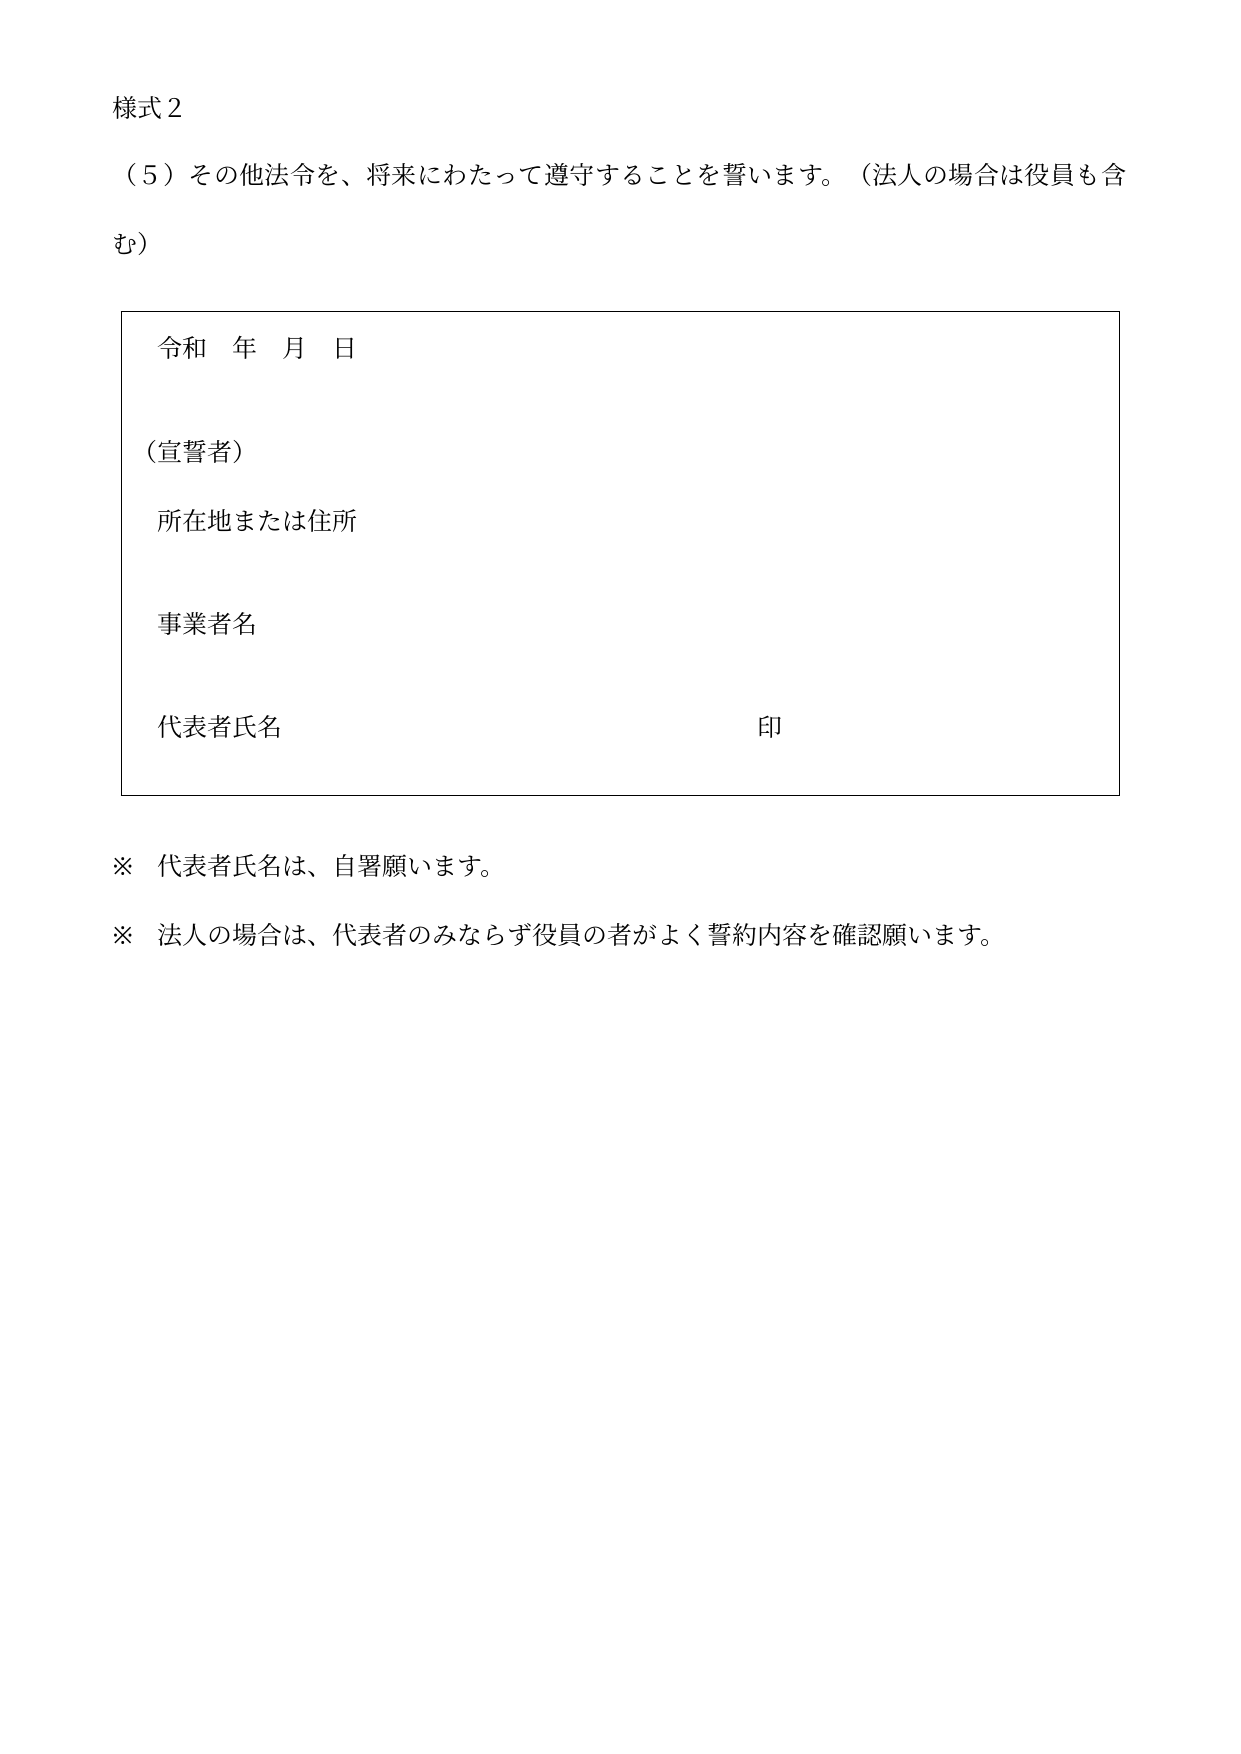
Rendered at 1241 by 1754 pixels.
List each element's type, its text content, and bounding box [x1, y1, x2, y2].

table_header 令和 年 月 日 （宣誓者） 所在地または住所 事業者名 代表者氏名 印 [122, 312, 1119, 795]
text （５）その他法令を、将来にわたって遵守することを誓います。（法人の場合は役員も含む） [112, 139, 1128, 277]
text ※ 法人の場合は、代表者のみならず役員の者がよく誓約内容を確認願います。 [112, 899, 1128, 968]
text ※ 代表者氏名は、自署願います。 [112, 831, 1128, 899]
